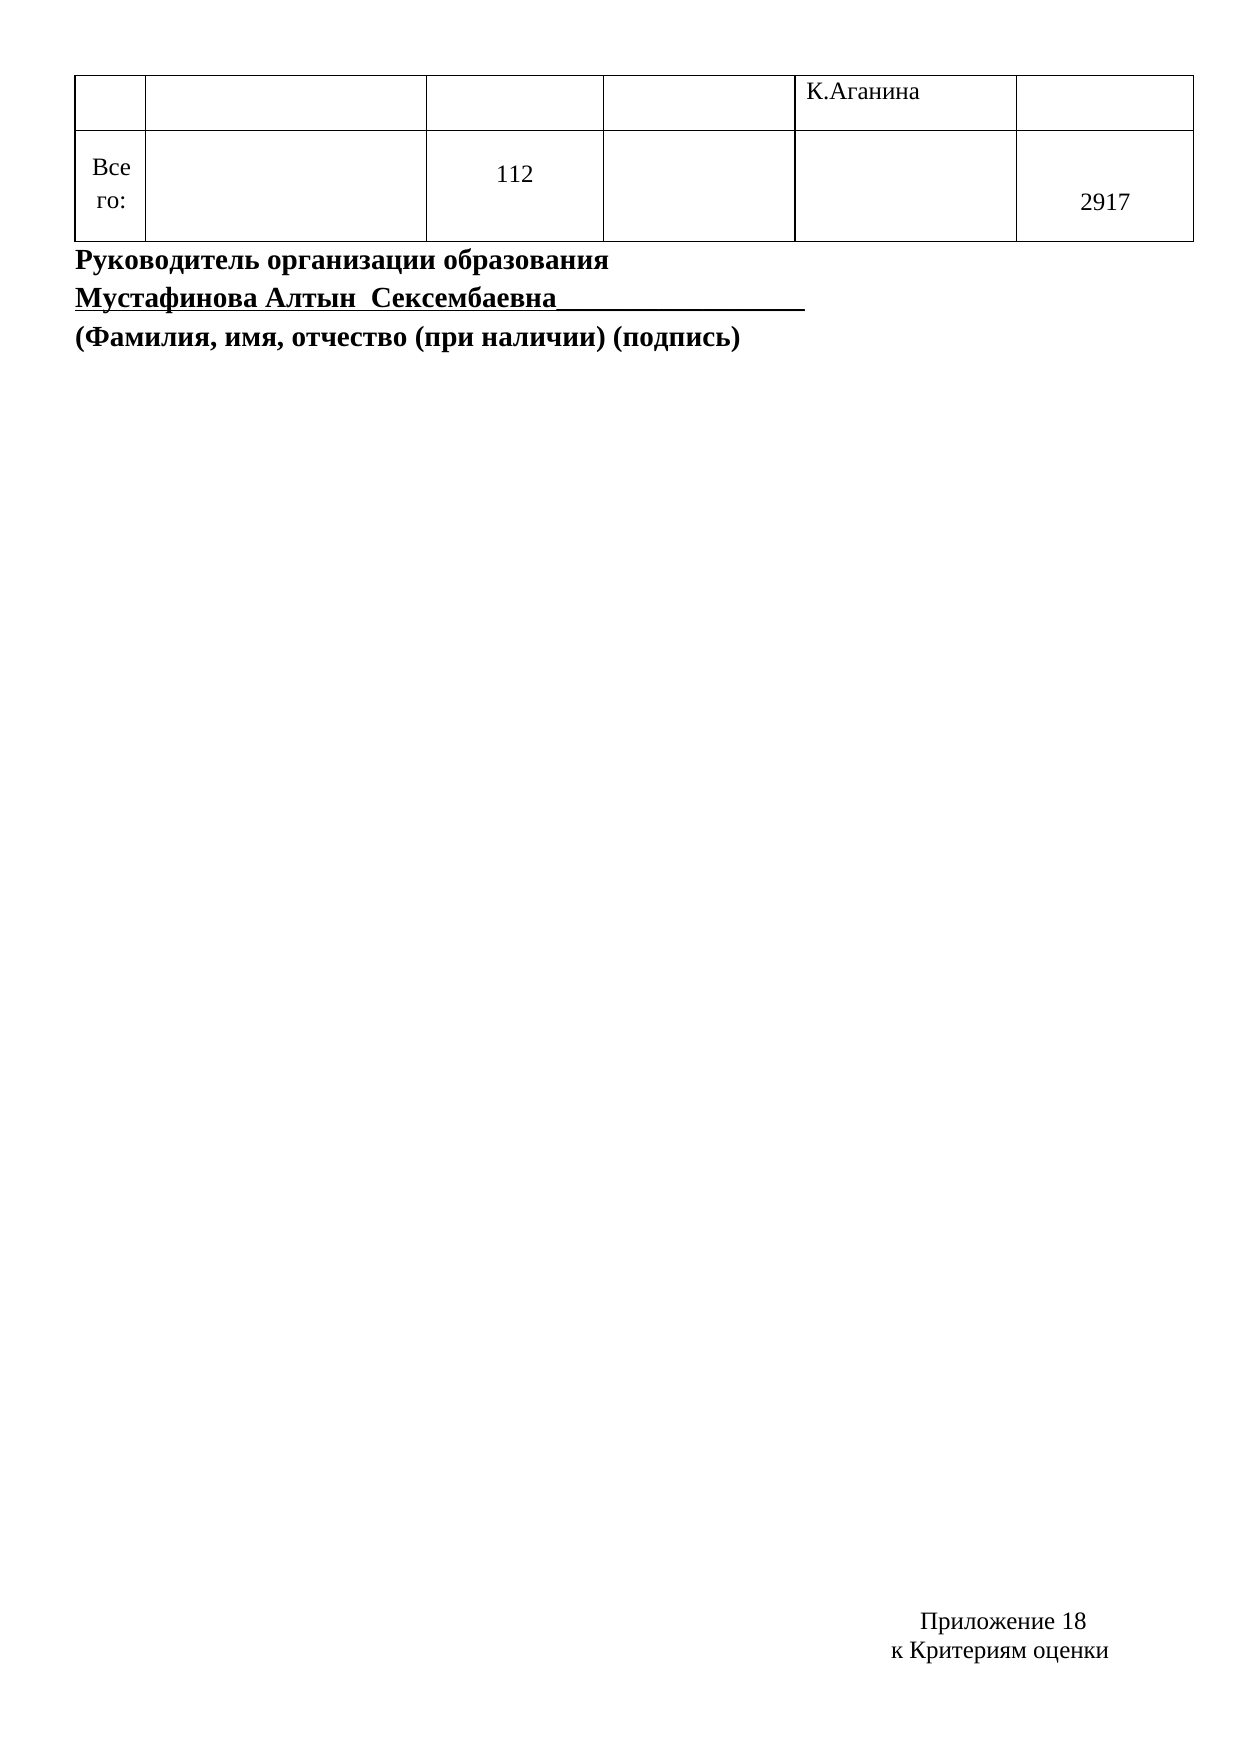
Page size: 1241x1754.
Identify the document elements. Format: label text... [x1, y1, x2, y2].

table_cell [796, 76, 1016, 129]
text Руководитель организации образования Мустафинова Алтын Сексембаевна_________________ [75, 242, 1165, 314]
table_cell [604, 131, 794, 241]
table_cell 5 [427, 76, 603, 129]
table_cell 17 [76, 76, 145, 129]
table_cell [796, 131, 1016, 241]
table_cell [604, 76, 794, 129]
table_cell [146, 131, 426, 241]
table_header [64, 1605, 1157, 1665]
table_cell 112 [427, 131, 603, 241]
table_cell Всего: [76, 131, 145, 241]
text (Фамилия, имя, отчество (при наличии) (подпись) [75, 319, 1165, 353]
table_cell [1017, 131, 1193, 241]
table_cell 16 [1017, 76, 1193, 129]
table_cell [146, 76, 426, 129]
